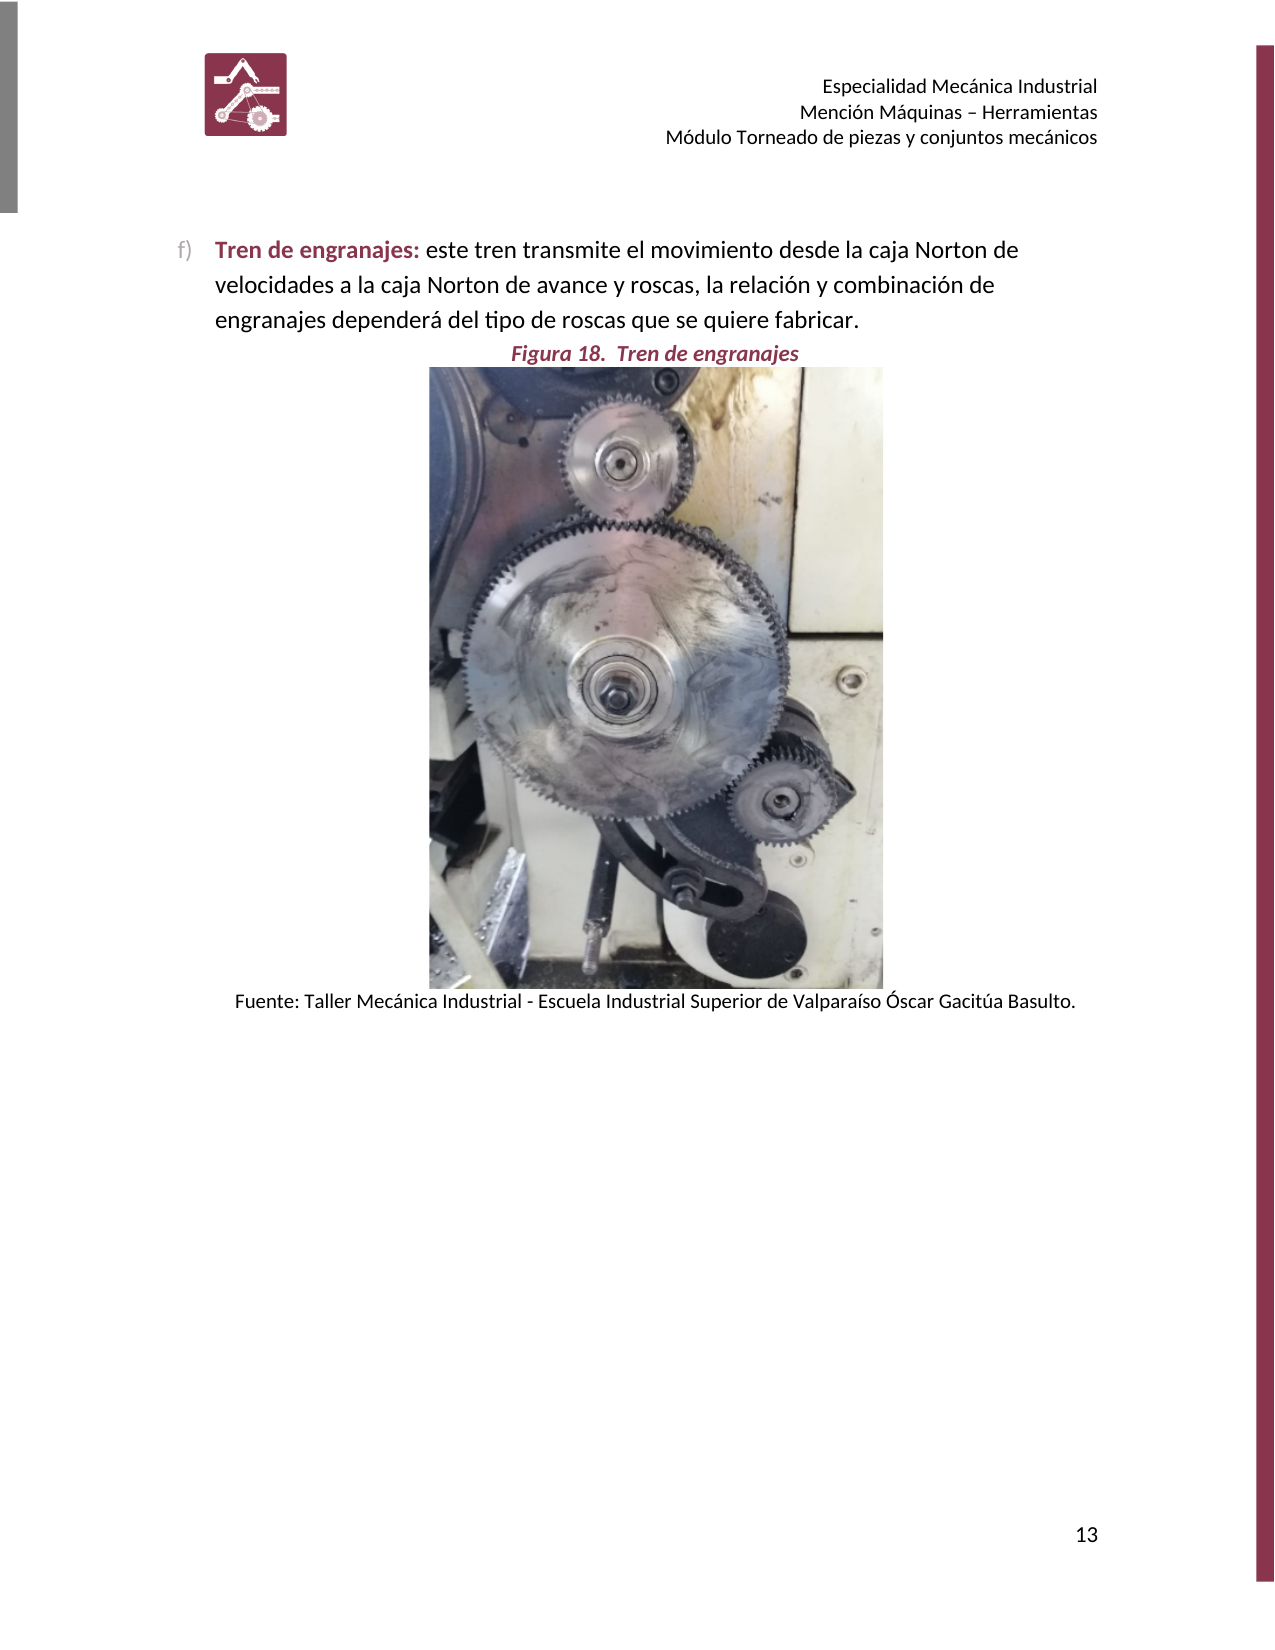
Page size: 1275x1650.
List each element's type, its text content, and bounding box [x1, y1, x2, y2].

list Fuente: Taller Mecánica Industrial - Escuela Industrial Superior de Valparaíso Óscar Gacitúa Basulto. [215, 988, 1098, 1014]
picture [429, 367, 884, 989]
list Tren de engranajes: este tren transmite el movimiento desde la caja Norton de velocidades a la caja Norton de avance y roscas, la relación y combinación de engranajes dependerá del tipo de roscas que se quiere fabricar. [177, 234, 1098, 334]
picture [204, 53, 287, 136]
list Figura 18. Tren de engranajes [215, 339, 1098, 367]
